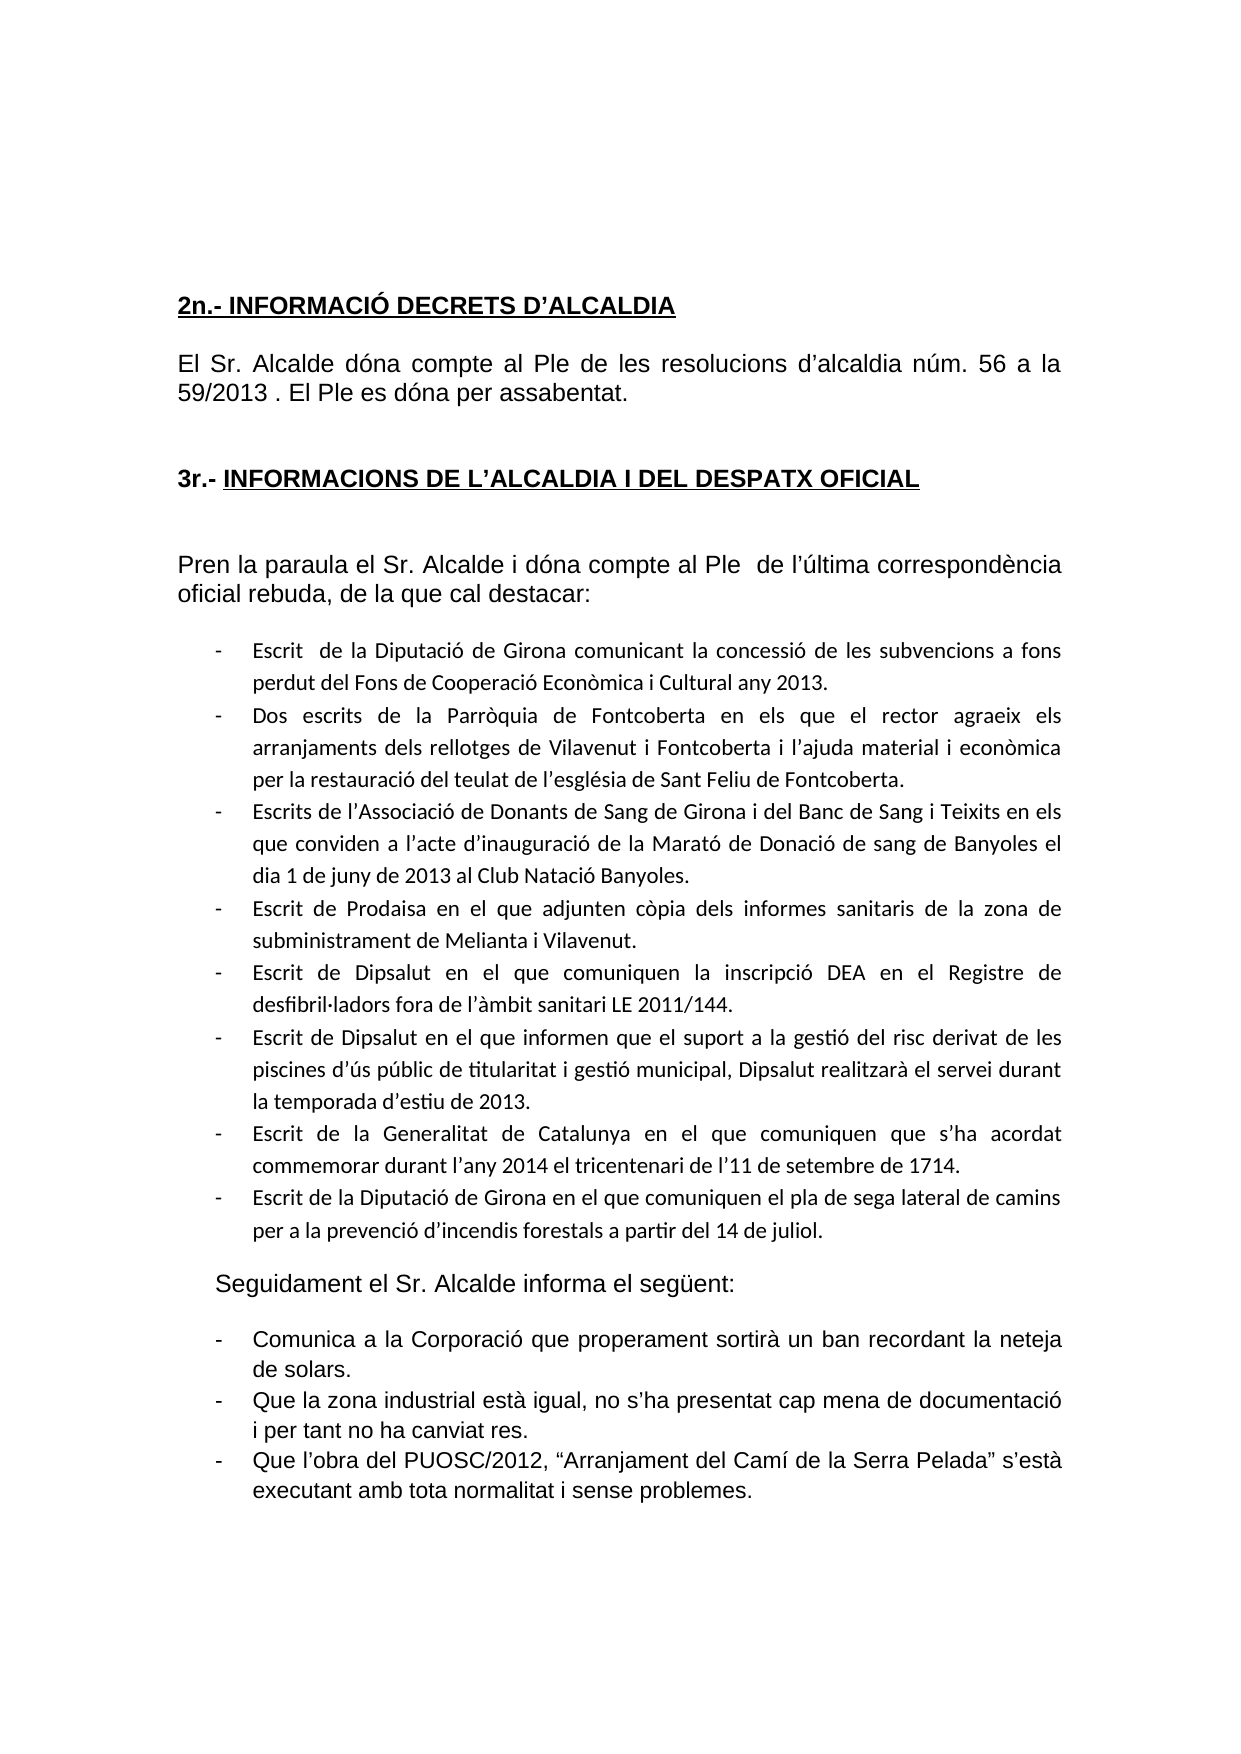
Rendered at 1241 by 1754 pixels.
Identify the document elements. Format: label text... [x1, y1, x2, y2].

list Escrit de la Diputació de Girona comunicant la concessió de les subvencions a fons perdut del Fons de Cooperació Econòmica i Cultural any 2013. [215, 636, 1063, 697]
text El Sr. Alcalde dóna compte al Ple de les resolucions d’alcaldia núm. 56 a la 59/2013 . El Ple es dóna per assabentat. [177, 349, 1063, 406]
text 3r.- INFORMACIONS DE L’ALCALDIA I DEL DESPATX OFICIAL [177, 464, 1063, 493]
list Escrit de Dipsalut en el que informen que el suport a la gestió del risc derivat de les piscines d’ús públic de titularitat i gestió municipal, Dipsalut realitzarà el servei durant la temporada d’estiu de 2013. [215, 1023, 1063, 1115]
list Que l’obra del PUOSC/2012, “Arranjament del Camí de la Serra Pelada” s’està executant amb tota normalitat i sense problemes. [215, 1447, 1063, 1504]
list Escrit de la Diputació de Girona en el que comuniquen el pla de sega lateral de camins per a la prevenció d’incendis forestals a partir del 14 de juliol. [215, 1183, 1063, 1244]
list Escrit de la Generalitat de Catalunya en el que comuniquen que s’ha acordat commemorar durant l’any 2014 el tricentenari de l’11 de setembre de 1714. [215, 1119, 1063, 1179]
list Escrits de l’Associació de Donants de Sang de Girona i del Banc de Sang i Teixits en els que conviden a l’acte d’inauguració de la Marató de Donació de sang de Banyoles el dia 1 de juny de 2013 al Club Natació Banyoles. [215, 797, 1063, 890]
list Dos escrits de la Parròquia de Fontcoberta en els que el rector agraeix els arranjaments dels rellotges de Vilavenut i Fontcoberta i l’ajuda material i econòmica per la restauració del teulat de l’església de Sant Feliu de Fontcoberta. [215, 701, 1063, 793]
list Escrit de Dipsalut en el que comuniquen la inscripció DEA en el Registre de desfibril·ladors fora de l’àmbit sanitari LE 2011/144. [215, 958, 1063, 1018]
list Escrit de Prodaisa en el que adjunten còpia dels informes sanitaris de la zona de subministrament de Melianta i Vilavenut. [215, 894, 1063, 954]
list Comunica a la Corporació que properament sortirà un ban recordant la neteja de solars. [215, 1326, 1063, 1383]
text Seguidament el Sr. Alcalde informa el següent: [215, 1269, 1063, 1297]
text 2n.- INFORMACIÓ DECRETS D’ALCALDIA [177, 291, 1063, 320]
text Pren la paraula el Sr. Alcalde i dóna compte al Ple de l’última correspondència oficial rebuda, de la que cal destacar: [177, 550, 1063, 608]
list Que la zona industrial està igual, no s’ha presentat cap mena de documentació i per tant no ha canviat res. [215, 1387, 1063, 1443]
